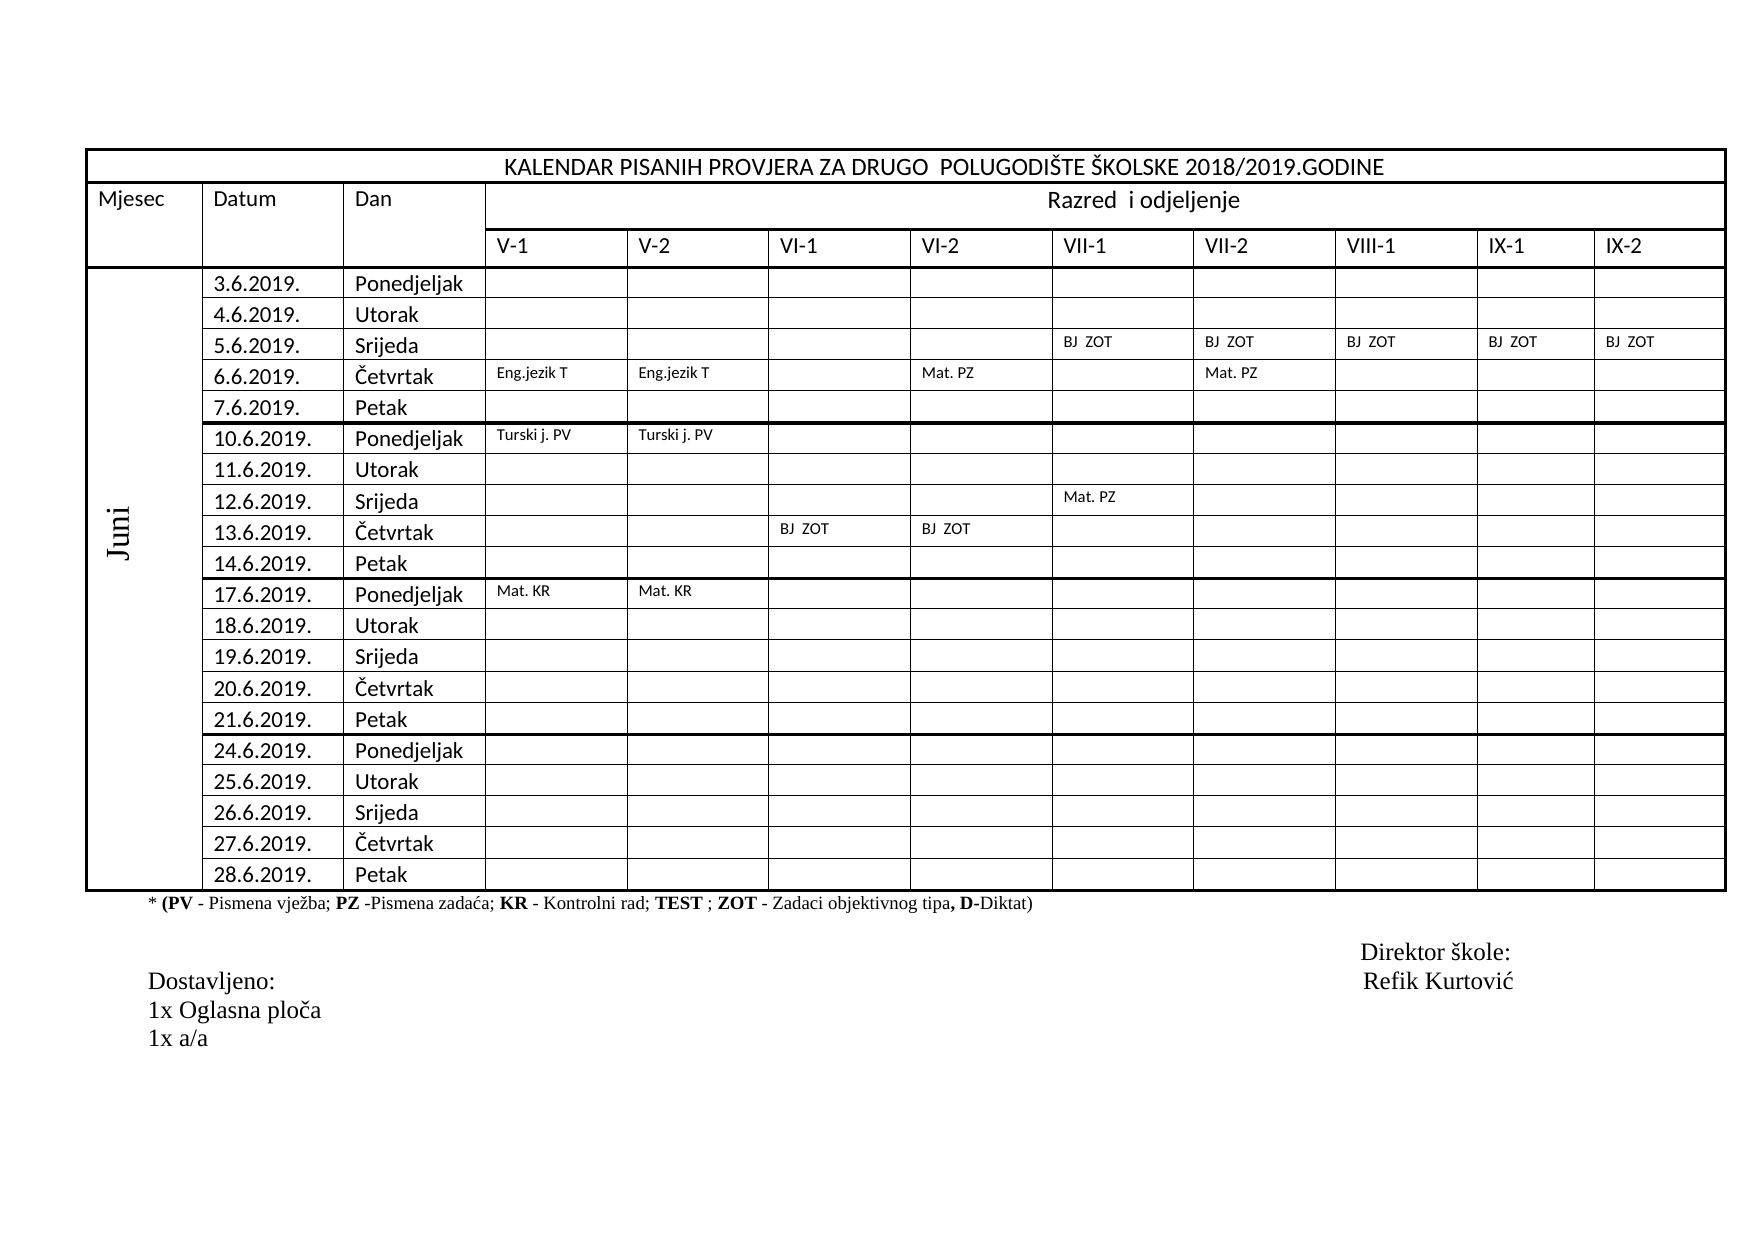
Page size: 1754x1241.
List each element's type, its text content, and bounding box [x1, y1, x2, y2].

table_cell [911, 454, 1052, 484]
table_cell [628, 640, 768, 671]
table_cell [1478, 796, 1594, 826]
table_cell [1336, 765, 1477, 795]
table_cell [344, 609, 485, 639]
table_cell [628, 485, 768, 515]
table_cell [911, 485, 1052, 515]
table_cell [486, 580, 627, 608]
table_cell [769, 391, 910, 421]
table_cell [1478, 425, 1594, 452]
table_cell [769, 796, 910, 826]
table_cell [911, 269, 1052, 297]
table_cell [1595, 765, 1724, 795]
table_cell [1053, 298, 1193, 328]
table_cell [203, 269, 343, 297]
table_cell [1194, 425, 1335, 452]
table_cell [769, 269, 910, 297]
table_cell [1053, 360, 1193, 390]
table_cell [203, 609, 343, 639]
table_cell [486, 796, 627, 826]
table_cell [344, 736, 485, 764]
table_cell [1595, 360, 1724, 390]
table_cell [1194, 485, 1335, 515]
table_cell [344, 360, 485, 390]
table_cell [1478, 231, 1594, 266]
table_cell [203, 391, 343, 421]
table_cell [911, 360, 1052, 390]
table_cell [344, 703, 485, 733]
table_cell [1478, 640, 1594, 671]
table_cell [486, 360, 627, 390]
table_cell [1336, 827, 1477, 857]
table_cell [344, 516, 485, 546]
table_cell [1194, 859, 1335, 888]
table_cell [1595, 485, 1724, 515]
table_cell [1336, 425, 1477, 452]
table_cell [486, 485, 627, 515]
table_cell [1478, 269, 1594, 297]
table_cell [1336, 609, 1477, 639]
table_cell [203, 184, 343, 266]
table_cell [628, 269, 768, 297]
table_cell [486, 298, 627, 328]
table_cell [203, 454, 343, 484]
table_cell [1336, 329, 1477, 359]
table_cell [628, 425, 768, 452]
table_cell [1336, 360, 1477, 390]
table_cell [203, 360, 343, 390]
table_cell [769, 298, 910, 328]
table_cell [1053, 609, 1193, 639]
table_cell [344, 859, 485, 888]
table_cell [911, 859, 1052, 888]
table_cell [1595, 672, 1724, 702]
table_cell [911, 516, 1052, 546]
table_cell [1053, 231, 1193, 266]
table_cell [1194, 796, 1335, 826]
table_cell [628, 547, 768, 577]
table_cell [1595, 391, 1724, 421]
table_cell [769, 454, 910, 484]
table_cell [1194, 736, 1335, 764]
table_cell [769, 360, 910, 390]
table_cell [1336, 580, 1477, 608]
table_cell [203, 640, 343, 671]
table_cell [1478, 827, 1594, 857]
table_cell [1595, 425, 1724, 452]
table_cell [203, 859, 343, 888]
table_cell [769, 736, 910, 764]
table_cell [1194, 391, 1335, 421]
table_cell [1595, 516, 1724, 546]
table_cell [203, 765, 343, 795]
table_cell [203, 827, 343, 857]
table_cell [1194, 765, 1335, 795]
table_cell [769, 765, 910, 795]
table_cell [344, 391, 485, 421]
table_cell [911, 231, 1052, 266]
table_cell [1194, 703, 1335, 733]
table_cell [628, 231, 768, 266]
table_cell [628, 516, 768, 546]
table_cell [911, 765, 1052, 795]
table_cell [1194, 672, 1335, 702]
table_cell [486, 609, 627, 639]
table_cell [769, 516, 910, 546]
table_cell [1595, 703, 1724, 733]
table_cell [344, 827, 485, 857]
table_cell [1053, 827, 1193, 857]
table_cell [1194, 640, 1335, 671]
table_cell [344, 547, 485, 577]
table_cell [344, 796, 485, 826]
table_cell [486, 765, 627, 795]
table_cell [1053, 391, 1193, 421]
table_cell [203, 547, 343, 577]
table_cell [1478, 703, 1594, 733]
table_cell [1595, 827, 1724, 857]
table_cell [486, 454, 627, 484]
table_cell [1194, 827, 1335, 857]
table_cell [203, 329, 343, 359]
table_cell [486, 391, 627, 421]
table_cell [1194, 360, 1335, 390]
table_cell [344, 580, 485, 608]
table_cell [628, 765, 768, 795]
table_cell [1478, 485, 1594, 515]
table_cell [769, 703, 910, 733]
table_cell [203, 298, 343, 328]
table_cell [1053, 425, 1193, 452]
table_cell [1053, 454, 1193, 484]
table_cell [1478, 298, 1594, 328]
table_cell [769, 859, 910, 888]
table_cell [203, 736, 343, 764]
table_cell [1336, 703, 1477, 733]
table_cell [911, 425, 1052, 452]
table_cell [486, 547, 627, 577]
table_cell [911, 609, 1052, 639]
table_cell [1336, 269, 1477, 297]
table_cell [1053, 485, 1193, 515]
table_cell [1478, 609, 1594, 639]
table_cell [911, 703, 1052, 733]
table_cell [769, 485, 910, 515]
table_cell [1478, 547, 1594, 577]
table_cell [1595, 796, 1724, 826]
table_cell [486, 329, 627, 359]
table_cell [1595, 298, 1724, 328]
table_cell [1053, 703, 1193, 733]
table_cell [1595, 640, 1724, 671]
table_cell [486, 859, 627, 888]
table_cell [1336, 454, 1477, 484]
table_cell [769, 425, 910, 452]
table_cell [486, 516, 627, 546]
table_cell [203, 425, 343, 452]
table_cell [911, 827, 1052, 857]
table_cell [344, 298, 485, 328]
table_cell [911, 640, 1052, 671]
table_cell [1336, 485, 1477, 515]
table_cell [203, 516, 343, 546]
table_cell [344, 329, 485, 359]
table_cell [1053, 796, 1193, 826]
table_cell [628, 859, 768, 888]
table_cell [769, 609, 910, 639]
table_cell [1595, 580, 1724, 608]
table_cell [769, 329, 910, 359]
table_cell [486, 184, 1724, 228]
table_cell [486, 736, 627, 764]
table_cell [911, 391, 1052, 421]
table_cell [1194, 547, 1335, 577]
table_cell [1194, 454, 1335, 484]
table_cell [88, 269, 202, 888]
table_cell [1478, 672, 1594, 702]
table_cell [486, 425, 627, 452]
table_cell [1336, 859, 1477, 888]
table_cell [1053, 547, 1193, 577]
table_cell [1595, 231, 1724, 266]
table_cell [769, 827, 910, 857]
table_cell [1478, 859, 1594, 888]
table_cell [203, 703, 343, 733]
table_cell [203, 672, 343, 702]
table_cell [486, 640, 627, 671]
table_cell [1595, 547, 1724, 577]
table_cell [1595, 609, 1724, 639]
text 1x Oglasna ploča [148, 995, 1606, 1023]
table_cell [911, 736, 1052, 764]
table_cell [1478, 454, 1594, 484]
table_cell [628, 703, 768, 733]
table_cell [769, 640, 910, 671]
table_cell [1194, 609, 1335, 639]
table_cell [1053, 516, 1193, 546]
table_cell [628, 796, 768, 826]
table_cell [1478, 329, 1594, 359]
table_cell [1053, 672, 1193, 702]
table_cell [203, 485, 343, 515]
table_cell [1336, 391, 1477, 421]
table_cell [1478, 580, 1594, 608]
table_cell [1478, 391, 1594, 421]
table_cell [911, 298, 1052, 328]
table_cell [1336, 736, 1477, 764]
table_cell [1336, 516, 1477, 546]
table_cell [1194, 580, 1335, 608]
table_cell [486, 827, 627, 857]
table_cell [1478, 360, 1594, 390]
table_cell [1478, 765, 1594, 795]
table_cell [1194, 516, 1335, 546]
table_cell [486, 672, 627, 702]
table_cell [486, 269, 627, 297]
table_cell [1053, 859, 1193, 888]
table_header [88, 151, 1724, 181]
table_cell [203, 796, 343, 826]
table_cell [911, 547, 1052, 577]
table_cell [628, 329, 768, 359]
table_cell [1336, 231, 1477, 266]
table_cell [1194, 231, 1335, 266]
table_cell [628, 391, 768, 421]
text 1x a/a [148, 1023, 1606, 1052]
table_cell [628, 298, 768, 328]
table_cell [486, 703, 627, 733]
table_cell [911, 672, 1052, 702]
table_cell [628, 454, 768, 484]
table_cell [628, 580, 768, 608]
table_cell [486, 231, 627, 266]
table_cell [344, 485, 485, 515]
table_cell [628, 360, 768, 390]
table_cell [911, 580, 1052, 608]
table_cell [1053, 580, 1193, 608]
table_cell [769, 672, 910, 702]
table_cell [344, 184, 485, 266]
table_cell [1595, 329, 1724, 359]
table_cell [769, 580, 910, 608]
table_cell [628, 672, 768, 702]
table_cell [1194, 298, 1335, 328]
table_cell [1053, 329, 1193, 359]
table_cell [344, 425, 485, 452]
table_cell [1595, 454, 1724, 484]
text * (PV - Pismena vježba; PZ -Pismena zadaća; KR - Kontrolni rad; TEST ; ZOT - Zadaci objektivnog tipa, D-Diktat) [148, 892, 1683, 913]
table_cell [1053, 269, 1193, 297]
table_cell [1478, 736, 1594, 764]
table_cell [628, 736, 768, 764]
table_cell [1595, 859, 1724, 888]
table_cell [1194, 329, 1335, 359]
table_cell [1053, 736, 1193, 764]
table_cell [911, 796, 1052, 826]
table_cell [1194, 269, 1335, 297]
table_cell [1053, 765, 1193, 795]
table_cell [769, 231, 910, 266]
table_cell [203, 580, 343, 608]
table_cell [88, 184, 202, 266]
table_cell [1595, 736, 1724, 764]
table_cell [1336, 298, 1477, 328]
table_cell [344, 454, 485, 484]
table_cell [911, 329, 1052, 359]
text Direktor škole: [148, 937, 1606, 966]
text Dostavljeno: Refik Kurtović [148, 966, 1606, 995]
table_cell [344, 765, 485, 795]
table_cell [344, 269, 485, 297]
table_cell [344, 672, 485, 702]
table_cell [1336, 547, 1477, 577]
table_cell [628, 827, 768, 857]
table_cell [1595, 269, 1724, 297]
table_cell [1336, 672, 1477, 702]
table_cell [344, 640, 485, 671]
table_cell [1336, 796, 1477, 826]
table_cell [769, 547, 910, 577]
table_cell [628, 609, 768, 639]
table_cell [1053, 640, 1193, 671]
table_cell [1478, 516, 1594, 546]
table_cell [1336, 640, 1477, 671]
